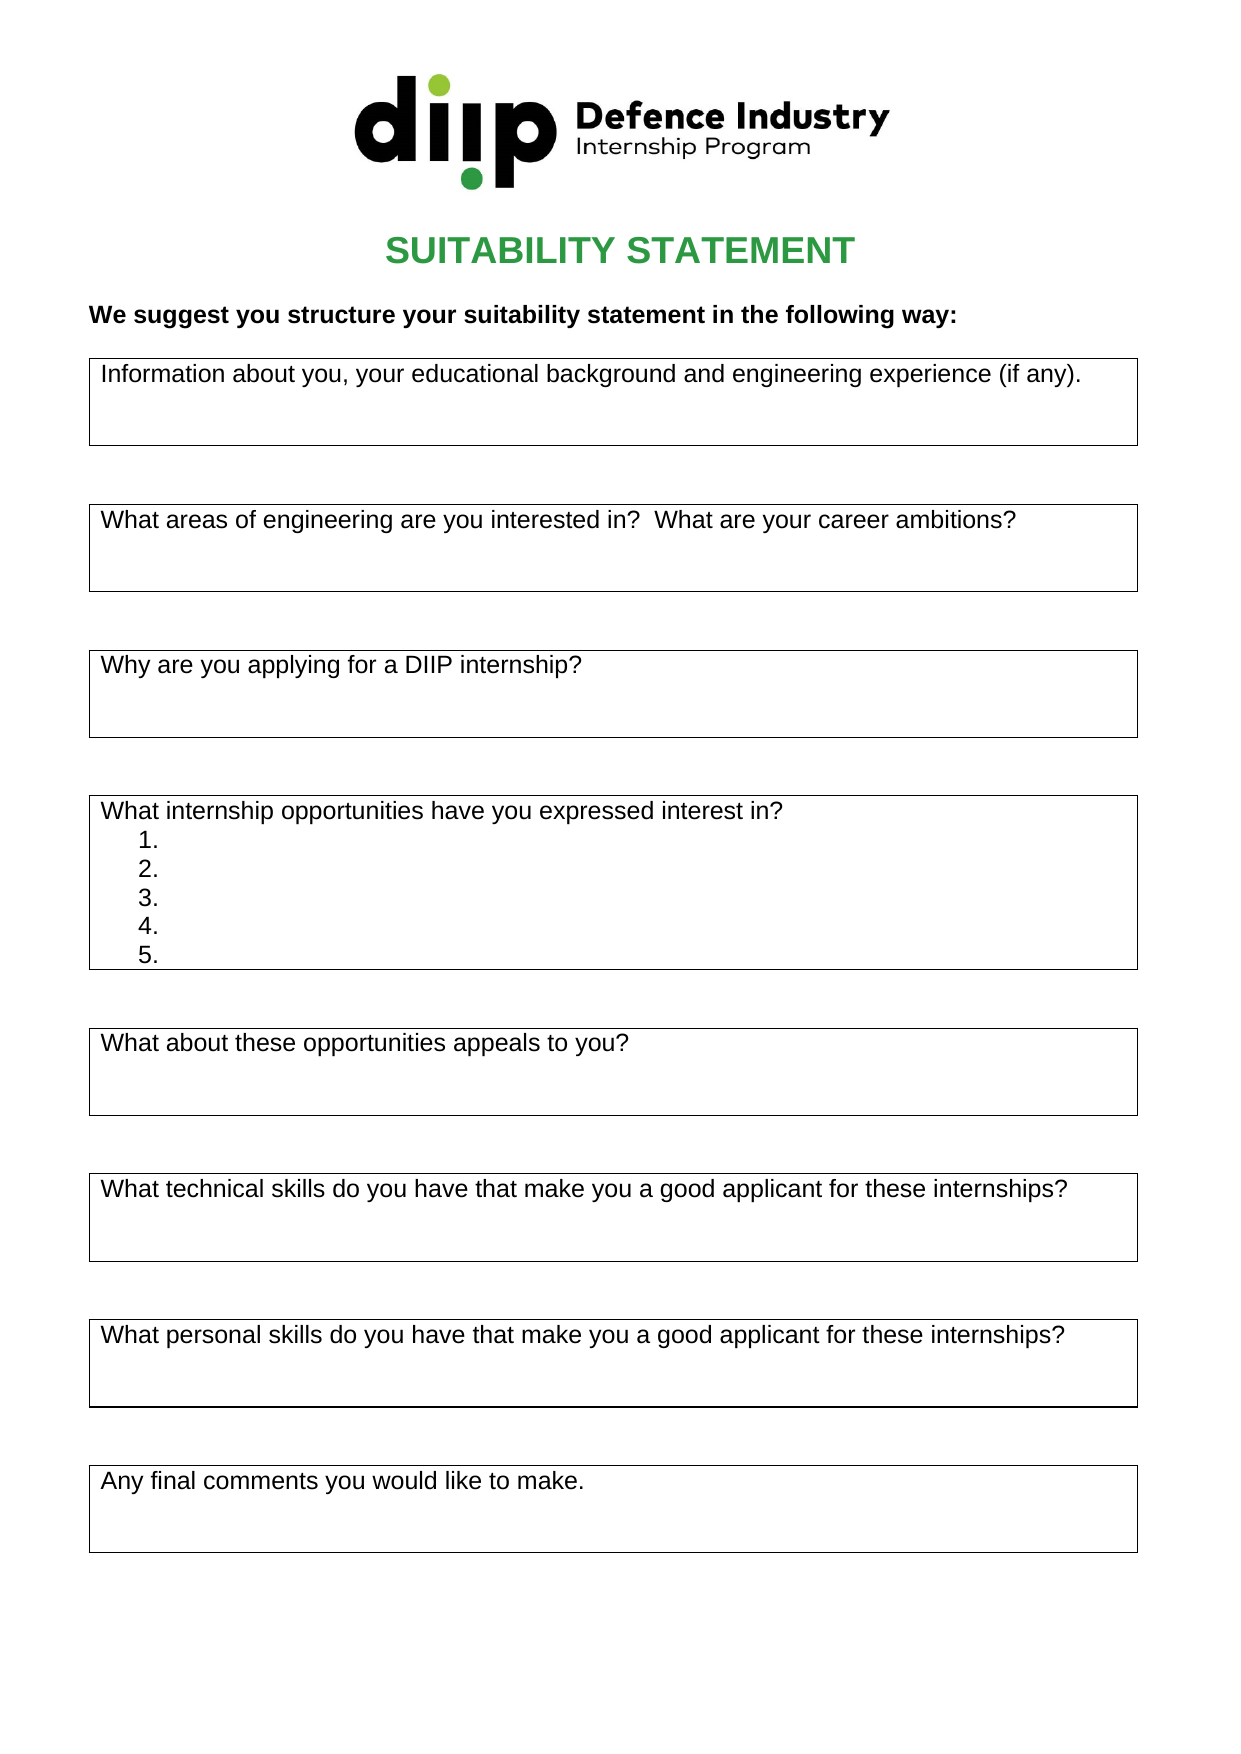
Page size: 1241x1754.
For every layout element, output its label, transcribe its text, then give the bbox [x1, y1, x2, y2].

table_header What internship opportunities have you expressed interest in? [90, 796, 1137, 969]
table_header What technical skills do you have that make you a good applicant for these internships? [90, 1174, 1137, 1261]
table_header What areas of engineering are you interested in? What are your career ambitions? [90, 505, 1137, 591]
text We suggest you structure your suitability statement in the following way: [89, 300, 1152, 329]
table_header What about these opportunities appeals to you? [90, 1029, 1137, 1115]
table_header Any final comments you would like to make. [90, 1466, 1137, 1552]
picture [324, 59, 917, 200]
table_header What personal skills do you have that make you a good applicant for these internships? [90, 1320, 1137, 1406]
table_header Information about you, your educational background and engineering experience (if any). [90, 359, 1137, 445]
text SUITABILITY STATEMENT [89, 228, 1152, 272]
table_header Why are you applying for a DIIP internship? [90, 651, 1137, 737]
